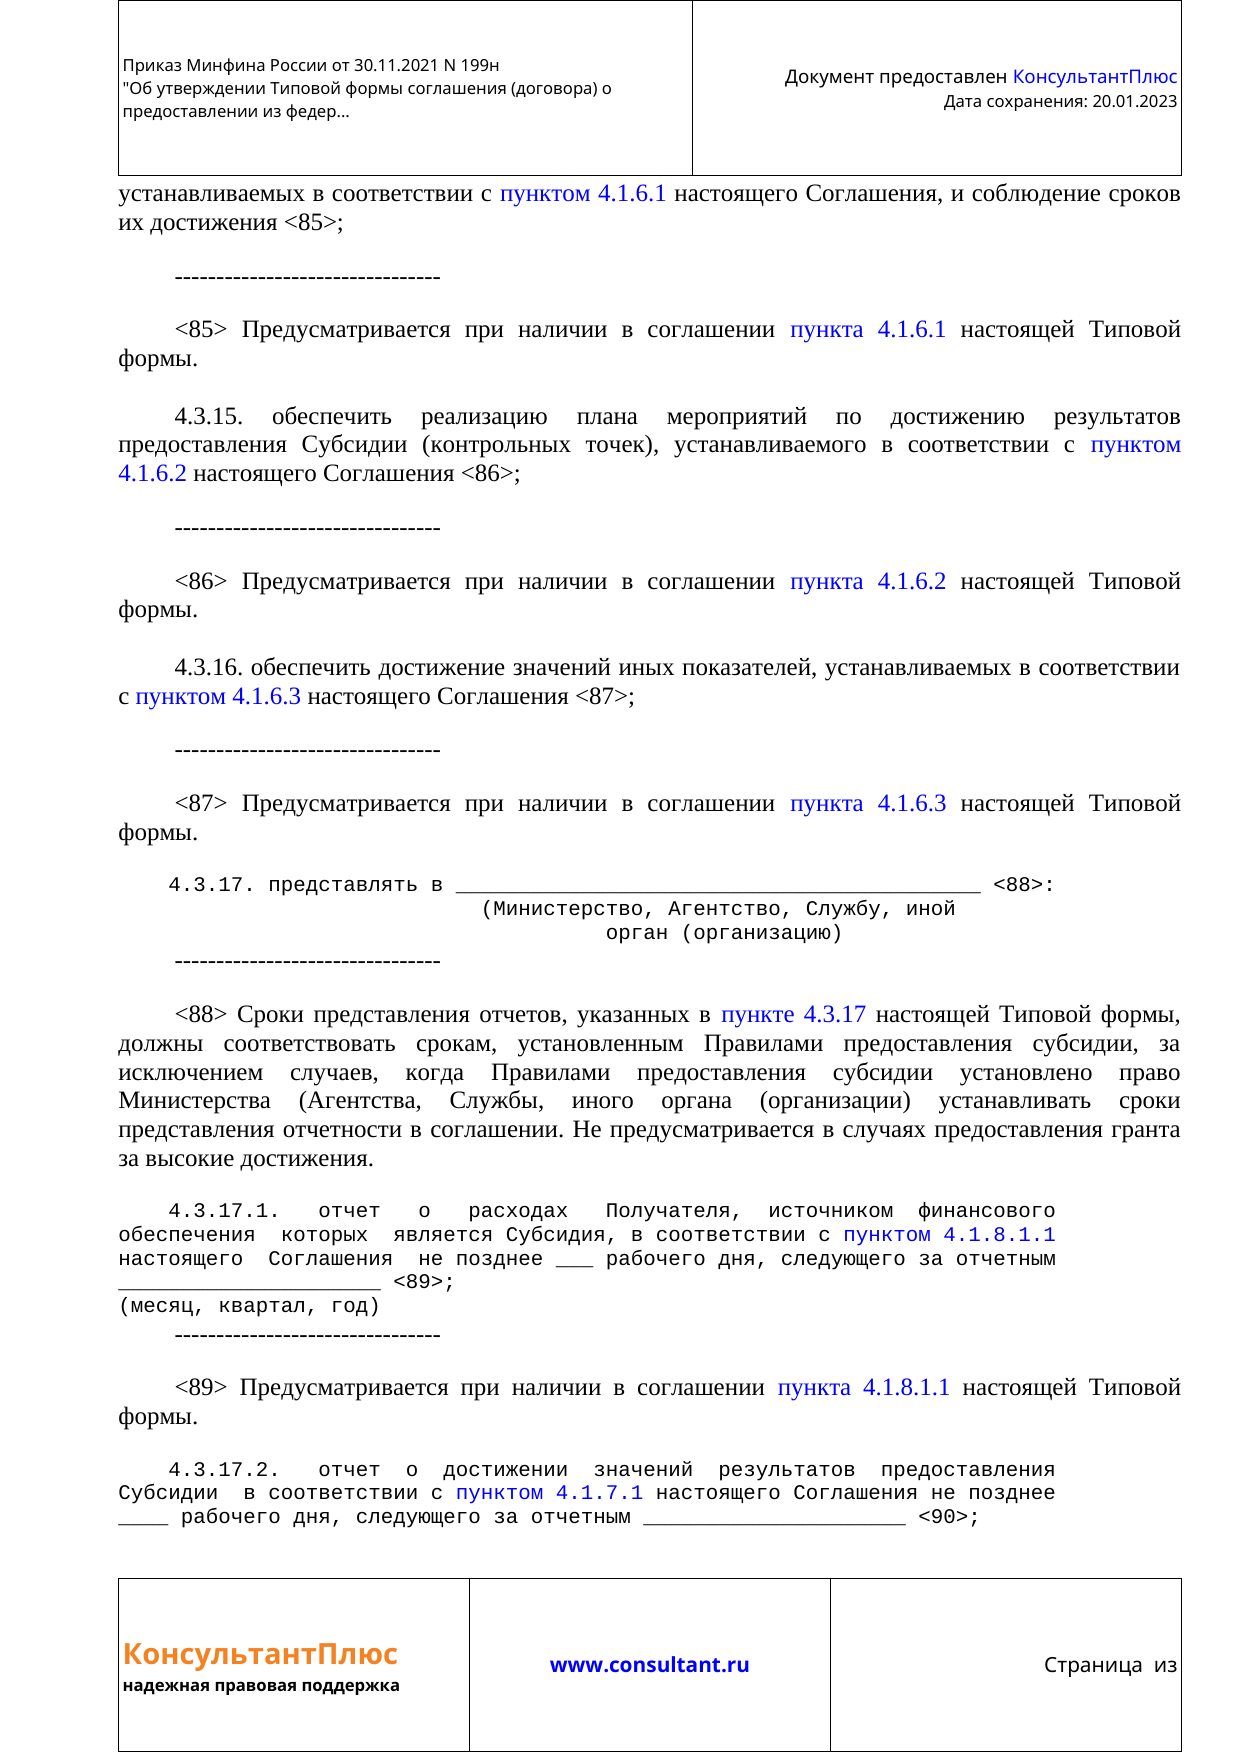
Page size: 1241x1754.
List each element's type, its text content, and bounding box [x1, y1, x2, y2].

text настоящего Соглашения не позднее ___ рабочего дня, следующего за отчетным [118, 1248, 1181, 1271]
text ____ рабочего дня, следующего за отчетным _____________________ <90>; [118, 1506, 1181, 1529]
text обеспечения которых является Субсидия, в соответствии с пунктом 4.1.8.1.1 [118, 1224, 1181, 1248]
text 4.3.15. обеспечить реализацию плана мероприятий по достижению результатов предоставления Субсидии (контрольных точек), устанавливаемого в соответствии с пунктом 4.1.6.2 настоящего Соглашения <86>; [118, 401, 1181, 487]
text <86> Предусматривается при наличии в соглашении пункта 4.1.6.2 настоящей Типовой формы. [118, 566, 1181, 623]
text орган (организацию) [118, 922, 1181, 945]
text -------------------------------- [118, 734, 1181, 763]
text 4.3.17.1. отчет о расходах Получателя, источником финансового [118, 1200, 1181, 1224]
text -------------------------------- [118, 261, 1181, 289]
text -------------------------------- [118, 1319, 1181, 1347]
text (Министерство, Агентство, Службу, иной [118, 898, 1181, 922]
text -------------------------------- [118, 945, 1181, 974]
text -------------------------------- [118, 512, 1181, 541]
text <87> Предусматривается при наличии в соглашении пункта 4.1.6.3 настоящей Типовой формы. [118, 788, 1181, 846]
text 4.3.17.2. отчет о достижении значений результатов предоставления [118, 1459, 1181, 1482]
text <85> Предусматривается при наличии в соглашении пункта 4.1.6.1 настоящей Типовой формы. [118, 314, 1181, 372]
text 4.3.16. обеспечить достижение значений иных показателей, устанавливаемых в соответствии с пунктом 4.1.6.3 настоящего Соглашения <87>; [118, 652, 1181, 709]
text _____________________ <89>; [118, 1271, 1181, 1295]
text (месяц, квартал, год) [118, 1295, 1181, 1319]
text 4.3.17. представлять в __________________________________________ <88>: [118, 874, 1181, 898]
text <89> Предусматривается при наличии в соглашении пункта 4.1.8.1.1 настоящей Типовой формы. [118, 1372, 1181, 1430]
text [118, 178, 1181, 236]
text <88> Сроки представления отчетов, указанных в пункте 4.3.17 настоящей Типовой формы, должны соответствовать срокам, установленным Правилами предоставления субсидии, за исключением случаев, когда Правилами предоставления субсидии установлено право Министерства (Агентства, Службы, иного органа (организации) устанавливать сроки представления отчетности в соглашении. Не предусматривается в случаях предоставления гранта за высокие достижения. [118, 999, 1181, 1172]
text Субсидии в соответствии с пунктом 4.1.7.1 настоящего Соглашения не позднее [118, 1482, 1181, 1506]
